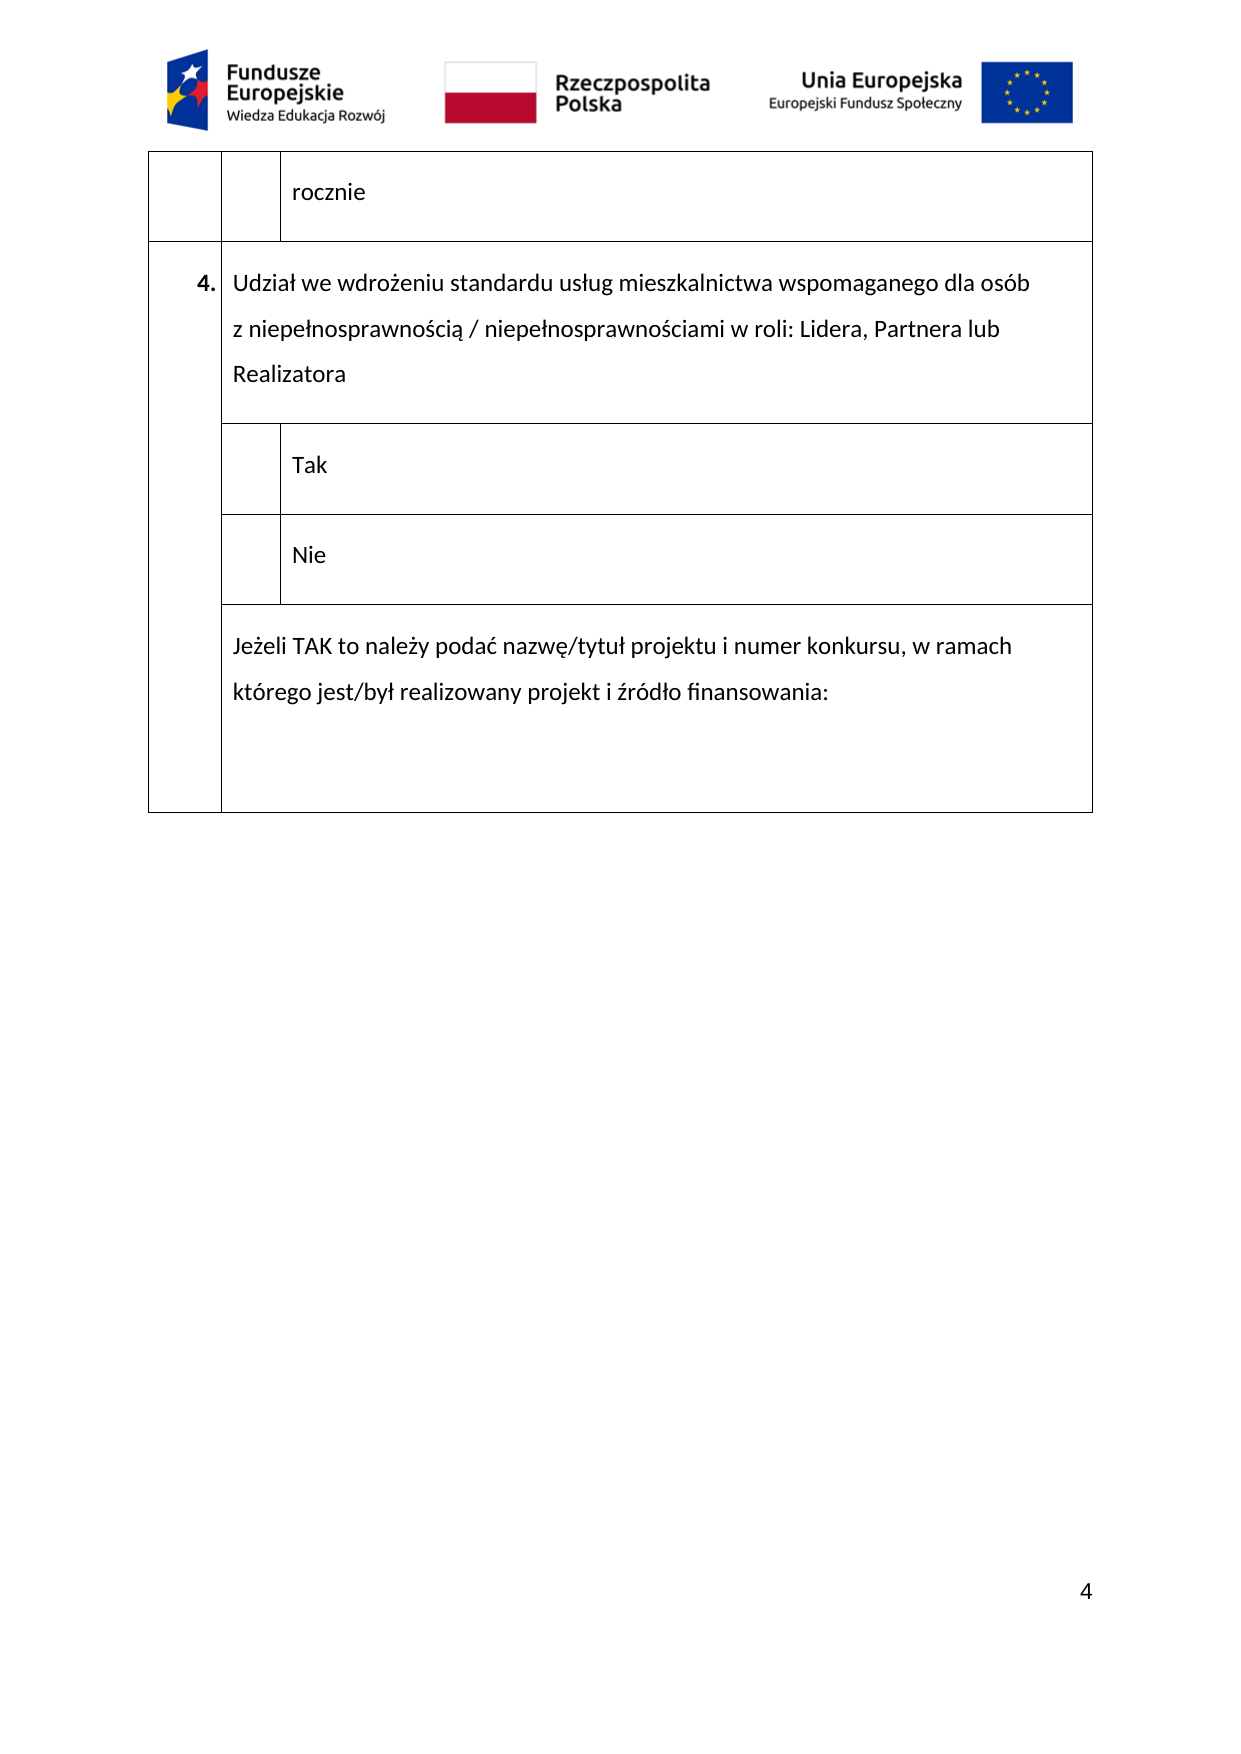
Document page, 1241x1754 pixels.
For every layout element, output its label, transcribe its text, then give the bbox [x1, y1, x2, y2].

table_cell Udział we wdrożeniu standardu usług mieszkalnictwa wspomaganego dla osób z niepełnosprawnością / niepełnosprawnościami w roli: Lidera, Partnera lub Realizatora [222, 242, 1092, 423]
table_cell [222, 152, 280, 241]
table_cell Nie [281, 515, 1092, 604]
table_cell świadczenie usług asystenckich na rzecz osób z niepełnosprawnością / niepełnosprawnościami w miejscu zamieszkania dla minimum 10 osób rocznie [281, 152, 1092, 241]
table_cell [149, 242, 221, 812]
table_cell [222, 515, 280, 604]
table_cell [222, 424, 280, 513]
table_cell Jeżeli TAK to należy podać nazwę/tytuł projektu i numer konkursu, w ramach którego jest/był realizowany projekt i źródło finansowania: [222, 605, 1092, 812]
table_cell Tak [281, 424, 1092, 513]
picture [147, 29, 1093, 151]
